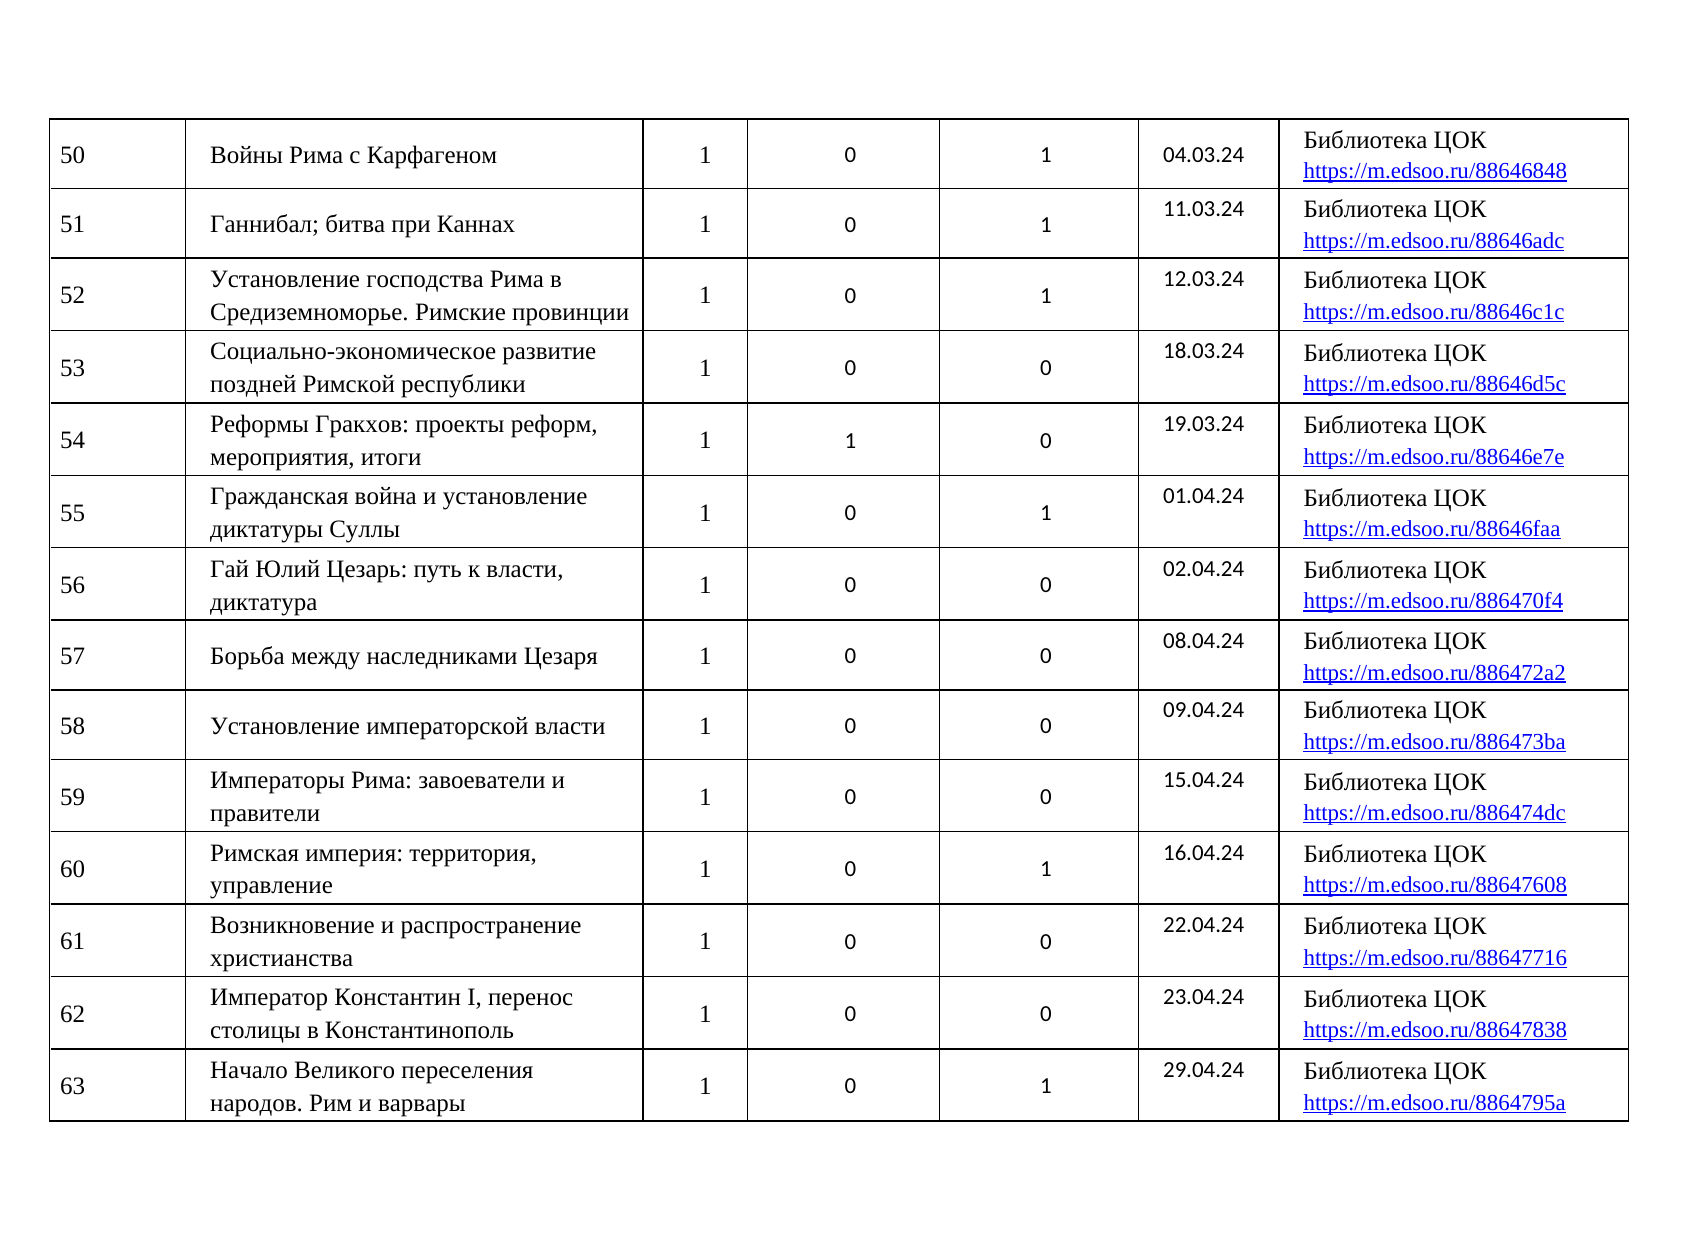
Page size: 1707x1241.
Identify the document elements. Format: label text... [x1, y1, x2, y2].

table_cell 1 [644, 476, 747, 547]
table_cell 22.04.24 [1139, 905, 1278, 976]
table_cell 1 [644, 548, 747, 619]
table_cell 60 [50, 832, 185, 903]
table_cell 0 [940, 404, 1138, 474]
table_cell 0 [748, 259, 939, 330]
table_cell Библиотека ЦОК https://m.edsoo.ru/88647716 [1280, 905, 1628, 976]
table_cell 1 [940, 476, 1138, 547]
table_cell 0 [748, 621, 939, 689]
table_cell 62 [50, 977, 185, 1048]
table_cell 0 [748, 1050, 939, 1120]
table_cell 1 [940, 832, 1138, 903]
table_cell 59 [50, 760, 185, 831]
table_cell 1 [940, 189, 1138, 257]
table_cell Император Константин I, перенос столицы в Константинополь [186, 977, 642, 1048]
table_cell 63 [50, 1049, 185, 1120]
table_cell Социально-экономическое развитие поздней Римской республики [186, 331, 642, 402]
table_cell Гай Юлий Цезарь: путь к власти, диктатура [186, 548, 642, 619]
table_cell 61 [50, 904, 185, 976]
table_cell 11.03.24 [1139, 189, 1278, 257]
table_cell 1 [940, 120, 1138, 188]
table_cell 51 [50, 189, 185, 257]
table_cell 12.03.24 [1139, 259, 1278, 330]
table_cell 0 [748, 691, 939, 758]
table_cell 0 [748, 905, 939, 976]
table_cell 1 [644, 905, 747, 976]
table_cell 54 [50, 403, 185, 474]
table_cell 16.04.24 [1139, 832, 1278, 903]
table_cell Установление господства Рима в Средиземноморье. Римские провинции [186, 259, 642, 330]
table_cell 55 [50, 476, 185, 547]
table_cell Ганнибал; битва при Каннах [186, 189, 642, 257]
table_cell 58 [50, 690, 185, 758]
table_cell 0 [940, 691, 1138, 758]
table_cell 1 [644, 832, 747, 903]
table_cell 1 [644, 760, 747, 831]
table_cell 15.04.24 [1139, 760, 1278, 831]
table_cell 19.03.24 [1139, 404, 1278, 474]
table_cell Императоры Рима: завоеватели и правители [186, 760, 642, 831]
table_cell 52 [50, 258, 185, 330]
table_cell 08.04.24 [1139, 621, 1278, 689]
table_cell 23.04.24 [1139, 977, 1278, 1048]
table_cell Библиотека ЦОК https://m.edsoo.ru/88647838 [1280, 977, 1628, 1048]
table_cell 01.04.24 [1139, 476, 1278, 547]
table_cell Библиотека ЦОК https://m.edsoo.ru/88646faa [1280, 476, 1628, 547]
table_cell 0 [940, 621, 1138, 689]
table_cell 1 [644, 120, 747, 188]
table_cell Библиотека ЦОК https://m.edsoo.ru/886473ba [1280, 691, 1628, 758]
table_cell 18.03.24 [1139, 331, 1278, 402]
table_cell 0 [748, 476, 939, 547]
table_cell Начало Великого переселения народов. Рим и варвары [186, 1050, 642, 1120]
table_cell Библиотека ЦОК https://m.edsoo.ru/88646848 [1280, 120, 1628, 188]
table_cell 1 [644, 189, 747, 257]
table_cell 04.03.24 [1139, 120, 1278, 188]
table_cell Гражданская война и установление диктатуры Суллы [186, 476, 642, 547]
table_cell 0 [748, 760, 939, 831]
table_cell Римская империя: территория, управление [186, 832, 642, 903]
table_cell Войны Рима с Карфагеном [186, 120, 642, 188]
table_cell 1 [644, 331, 747, 402]
table_cell 50 [50, 120, 185, 188]
table_cell Библиотека ЦОК https://m.edsoo.ru/88646d5c [1280, 331, 1628, 402]
table_cell 1 [644, 404, 747, 474]
table_cell 1 [644, 691, 747, 758]
table_cell 0 [748, 120, 939, 188]
table_cell 09.04.24 [1139, 691, 1278, 758]
table_cell 57 [50, 620, 185, 689]
table_cell 29.04.24 [1139, 1050, 1278, 1120]
table_cell 1 [644, 621, 747, 689]
table_cell Возникновение и распространение христианства [186, 905, 642, 976]
table_cell Библиотека ЦОК https://m.edsoo.ru/88647608 [1280, 832, 1628, 903]
table_cell Реформы Гракхов: проекты реформ, мероприятия, итоги [186, 404, 642, 474]
table_cell Библиотека ЦОК https://m.edsoo.ru/886474dc [1280, 760, 1628, 831]
table_cell Борьба между наследниками Цезаря [186, 621, 642, 689]
table_cell Библиотека ЦОК https://m.edsoo.ru/886470f4 [1280, 548, 1628, 619]
table_cell 0 [940, 977, 1138, 1048]
table_cell 0 [748, 331, 939, 402]
table_cell 1 [748, 404, 939, 474]
table_cell Библиотека ЦОК https://m.edsoo.ru/88646c1c [1280, 259, 1628, 330]
table_cell Установление императорской власти [186, 691, 642, 758]
table_cell Библиотека ЦОК https://m.edsoo.ru/88646adc [1280, 189, 1628, 257]
table_cell 0 [748, 832, 939, 903]
table_cell 0 [940, 905, 1138, 976]
table_cell 56 [50, 548, 185, 619]
table_cell 0 [940, 331, 1138, 402]
table_cell 0 [940, 760, 1138, 831]
table_cell 1 [940, 259, 1138, 330]
table_cell Библиотека ЦОК https://m.edsoo.ru/8864795a [1280, 1050, 1628, 1120]
table_cell 1 [644, 259, 747, 330]
table_cell Библиотека ЦОК https://m.edsoo.ru/88646e7e [1280, 404, 1628, 474]
table_cell 0 [940, 548, 1138, 619]
table_cell 02.04.24 [1139, 548, 1278, 619]
table_cell 1 [644, 977, 747, 1048]
table_cell 0 [748, 548, 939, 619]
table_cell 1 [644, 1050, 747, 1120]
table_cell Библиотека ЦОК https://m.edsoo.ru/886472a2 [1280, 621, 1628, 689]
table_cell 0 [748, 189, 939, 257]
table_cell 1 [940, 1050, 1138, 1120]
table_cell 0 [748, 977, 939, 1048]
table_cell 53 [50, 331, 185, 402]
